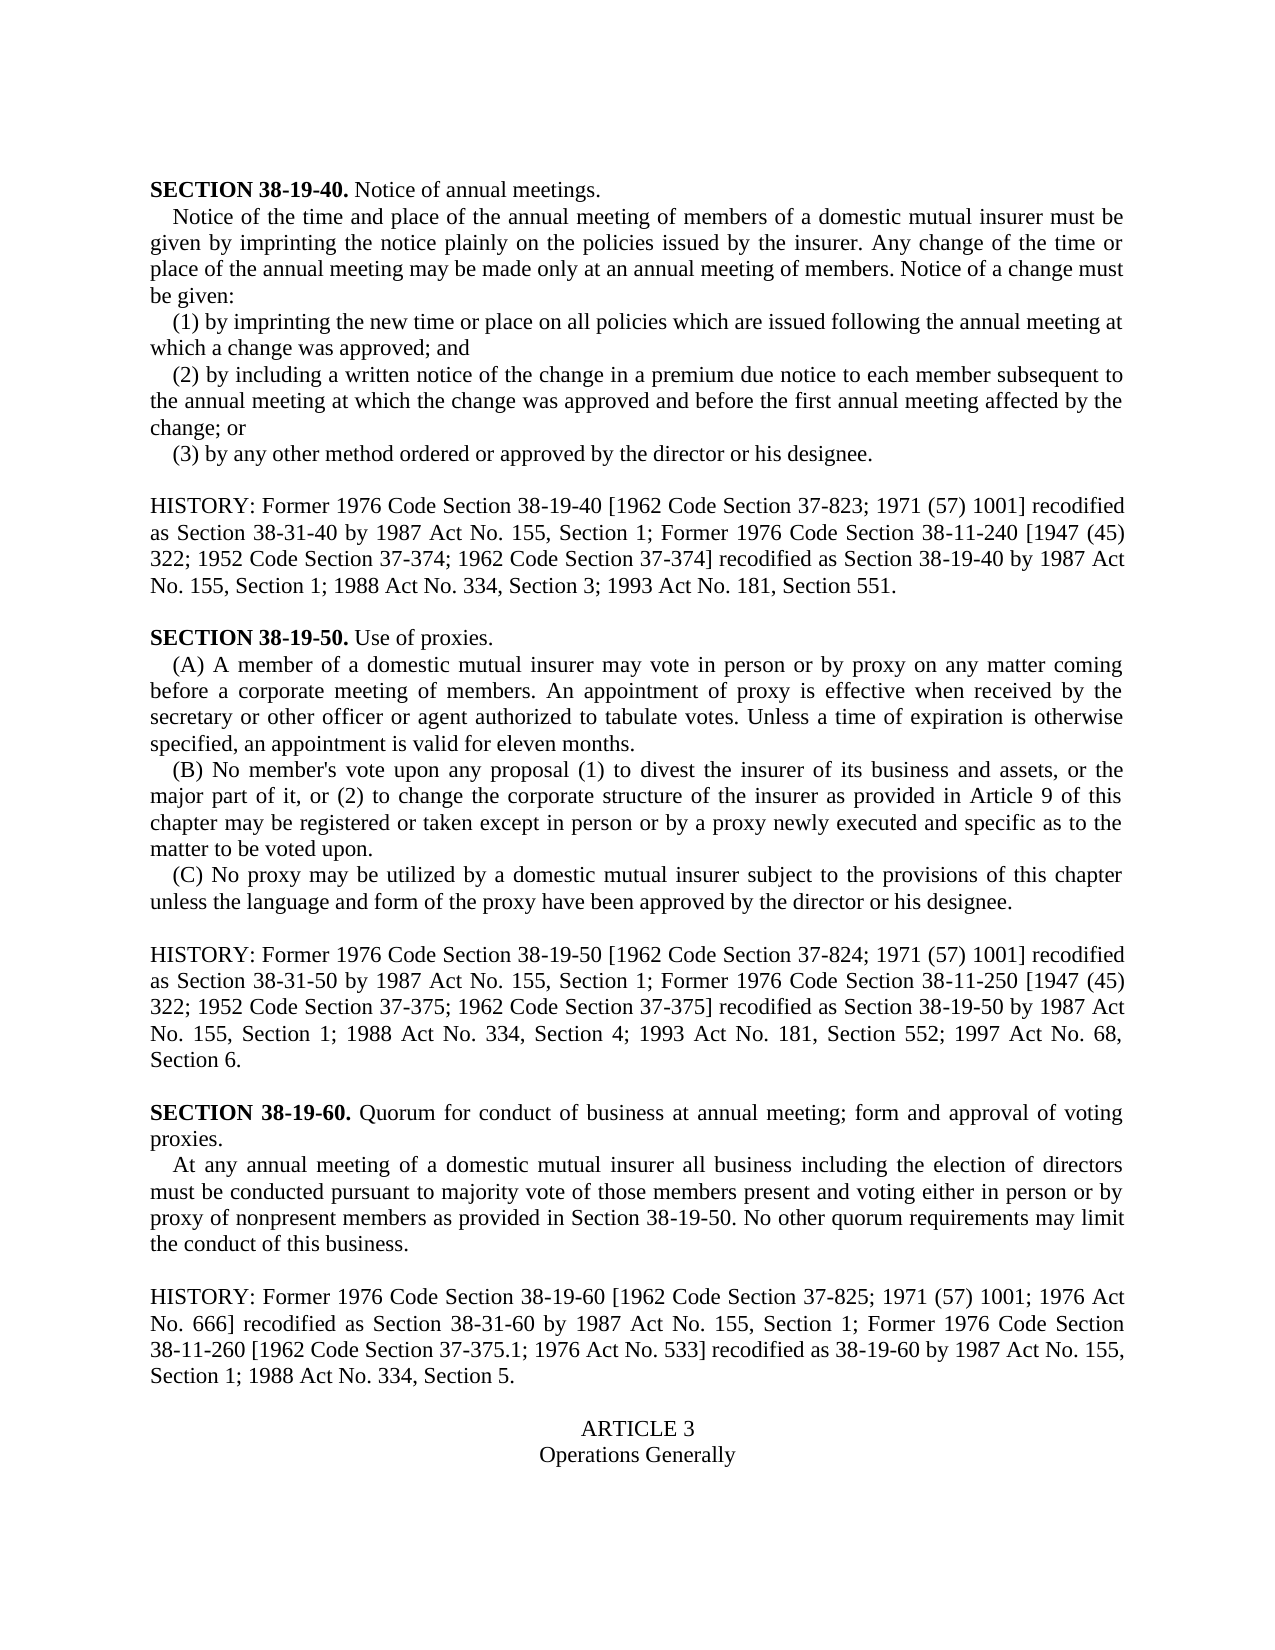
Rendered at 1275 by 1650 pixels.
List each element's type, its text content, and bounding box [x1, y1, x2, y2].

text SECTION 38-19-60. Quorum for conduct of business at annual meeting; form and approval of voting proxies. [150, 1099, 1125, 1151]
text HISTORY: Former 1976 Code Section 38-19-50 [1962 Code Section 37-824; 1971 (57) 1001] recodified as Section 38-31-50 by 1987 Act No. 155, Section 1; Former 1976 Code Section 38-11-250 [1947 (45) 322; 1952 Code Section 37-375; 1962 Code Section 37-375] recodified as Section 38-19-50 by 1987 Act No. 155, Section 1; 1988 Act No. 334, Section 4; 1993 Act No. 181, Section 552; 1997 Act No. 68, Section 6. [150, 941, 1125, 1072]
text Notice of the time and place of the annual meeting of members of a domestic mutual insurer must be given by imprinting the notice plainly on the policies issued by the insurer. Any change of the time or place of the annual meeting may be made only at an annual meeting of members. Notice of a change must be given: [150, 203, 1125, 308]
text HISTORY: Former 1976 Code Section 38-19-60 [1962 Code Section 37-825; 1971 (57) 1001; 1976 Act No. 666] recodified as Section 38-31-60 by 1987 Act No. 155, Section 1; Former 1976 Code Section 38-11-260 [1962 Code Section 37-375.1; 1976 Act No. 533] recodified as 38-19-60 by 1987 Act No. 155, Section 1; 1988 Act No. 334, Section 5. [150, 1283, 1125, 1389]
text (2) by including a written notice of the change in a premium due notice to each member subsequent to the annual meeting at which the change was approved and before the first annual meeting affected by the change; or [150, 361, 1125, 440]
text Operations Generally [150, 1441, 1125, 1468]
text (C) No proxy may be utilized by a domestic mutual insurer subject to the provisions of this chapter unless the language and form of the proxy have been approved by the director or his designee. [150, 862, 1125, 914]
text (3) by any other method ordered or approved by the director or his designee. [150, 440, 1125, 466]
text (1) by imprinting the new time or place on all policies which are issued following the annual meeting at which a change was approved; and [150, 308, 1125, 361]
text ARTICLE 3 [150, 1415, 1125, 1441]
text At any annual meeting of a domestic mutual insurer all business including the election of directors must be conducted pursuant to majority vote of those members present and voting either in person or by proxy of nonpresent members as provided in Section 38-19-50. No other quorum requirements may limit the conduct of this business. [150, 1151, 1125, 1257]
text HISTORY: Former 1976 Code Section 38-19-40 [1962 Code Section 37-823; 1971 (57) 1001] recodified as Section 38-31-40 by 1987 Act No. 155, Section 1; Former 1976 Code Section 38-11-240 [1947 (45) 322; 1952 Code Section 37-374; 1962 Code Section 37-374] recodified as Section 38-19-40 by 1987 Act No. 155, Section 1; 1988 Act No. 334, Section 3; 1993 Act No. 181, Section 551. [150, 493, 1125, 598]
text SECTION 38-19-40. Notice of annual meetings. [150, 176, 1125, 203]
text (B) No member's vote upon any proposal (1) to divest the insurer of its business and assets, or the major part of it, or (2) to change the corporate structure of the insurer as provided in Article 9 of this chapter may be registered or taken except in person or by a proxy newly executed and specific as to the matter to be voted upon. [150, 756, 1125, 862]
text SECTION 38-19-50. Use of proxies. [150, 624, 1125, 651]
text (A) A member of a domestic mutual insurer may vote in person or by proxy on any matter coming before a corporate meeting of members. An appointment of proxy is effective when received by the secretary or other officer or agent authorized to tabulate votes. Unless a time of expiration is otherwise specified, an appointment is valid for eleven months. [150, 651, 1125, 756]
